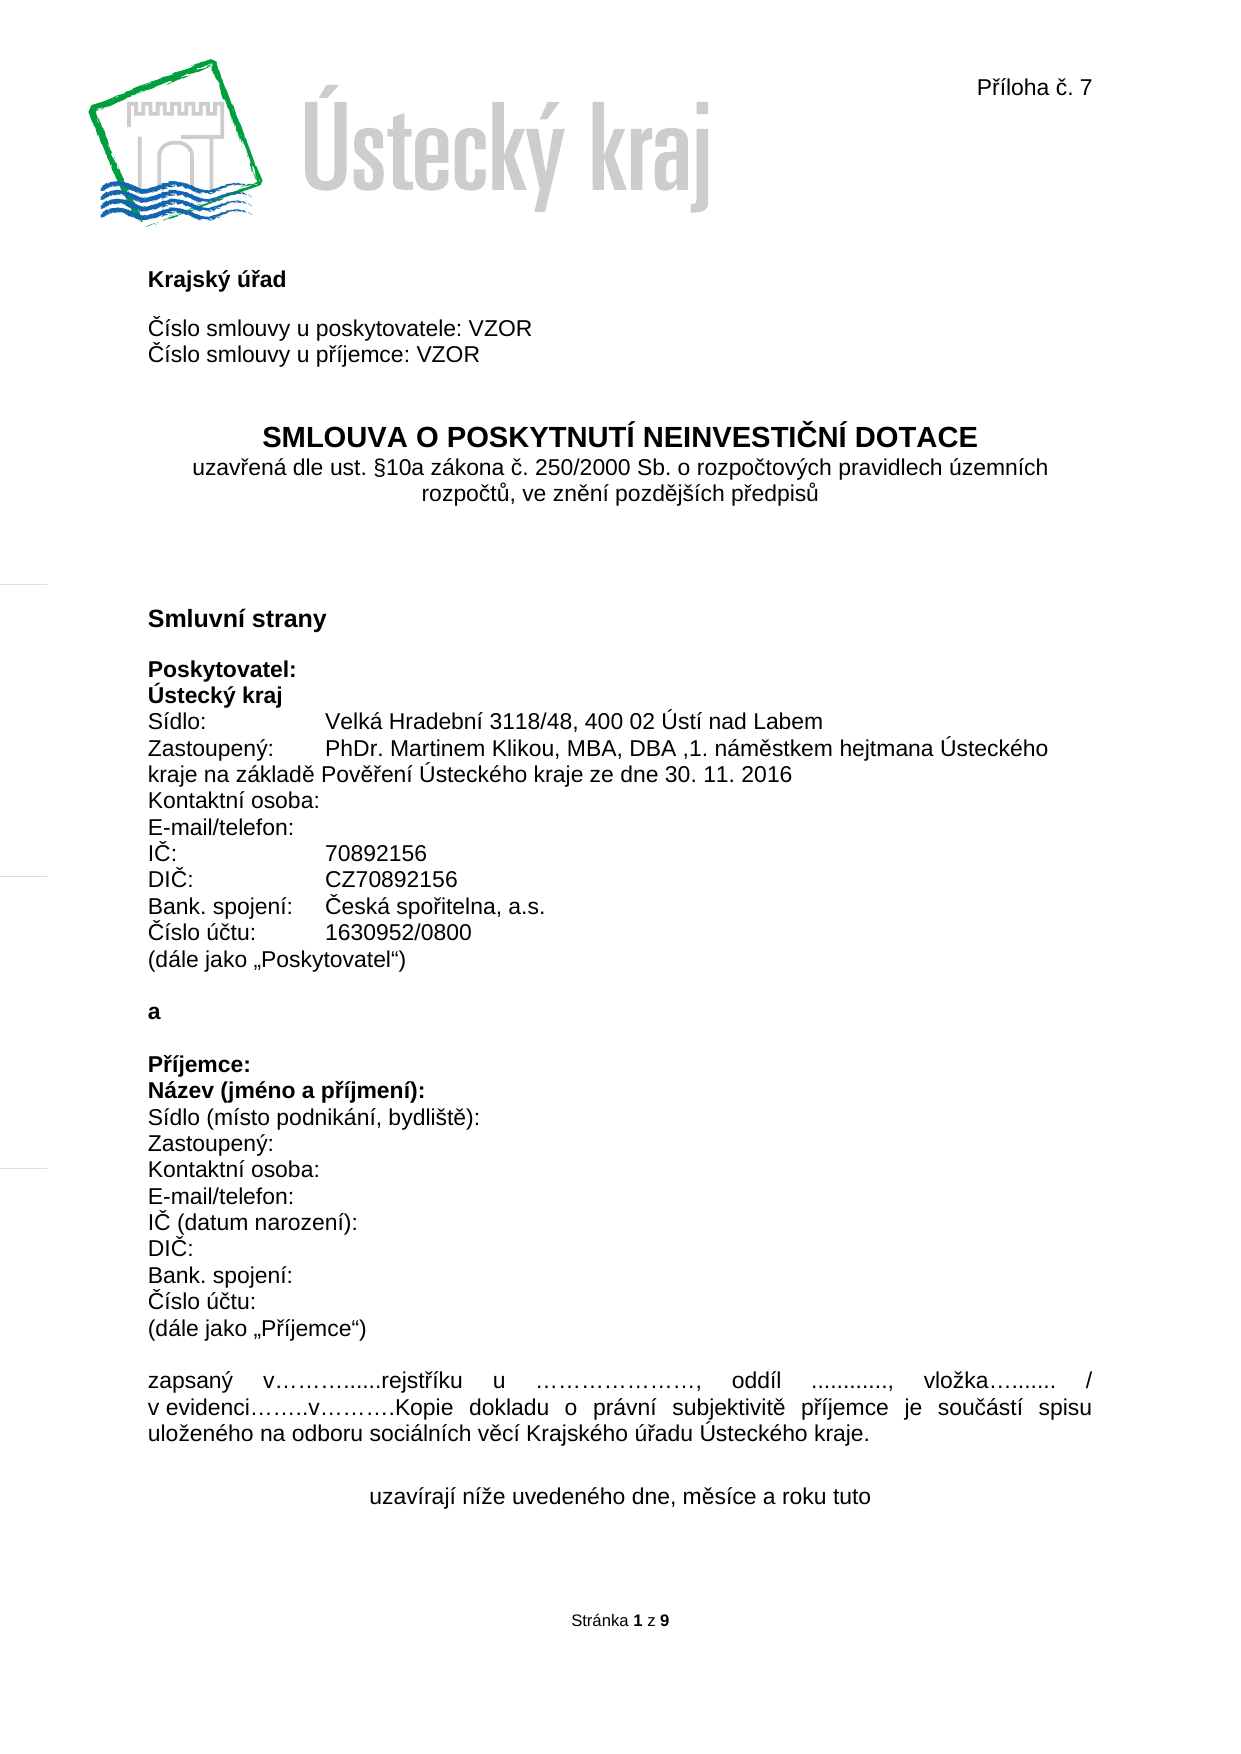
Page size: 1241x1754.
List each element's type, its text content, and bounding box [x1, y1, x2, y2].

text IČ (datum narození): [148, 1209, 1092, 1235]
text E-mail/telefon: [148, 814, 1092, 840]
text Bank. spojení: [148, 1262, 1092, 1288]
text Krajský úřad [148, 266, 1092, 292]
text Kontaktní osoba: [148, 1156, 1092, 1183]
text Číslo smlouvy u poskytovatele: VZOR [148, 315, 1092, 341]
text Smluvní strany [148, 604, 1092, 633]
text Zastoupený: PhDr. Martinem Klikou, MBA, DBA ,1. náměstkem hejtmana Ústeckého kraje na základě Pověření Ústeckého kraje ze dne 30. 11. 2016 [148, 735, 1092, 787]
text Smlouva O POSKYTNUTÍ NEINVESTIČNÍ DOTACE [148, 421, 1092, 454]
text E-mail/telefon: [148, 1183, 1092, 1209]
text (dále jako „Příjemce“) [148, 1314, 1092, 1341]
text Poskytovatel: [148, 656, 1092, 682]
text zapsaný v………......rejstříku u …………………, oddíl ............, vložka…....... / v evidenci……..v……….Kopie dokladu o právní subjektivitě příjemce je součástí spisu uloženého na odboru sociálních věcí Krajského úřadu Ústeckého kraje. [148, 1367, 1092, 1446]
text Sídlo (místo podnikání, bydliště): [148, 1104, 1092, 1130]
text Kontaktní osoba: [148, 787, 1092, 814]
text Název (jméno a příjmení): [148, 1077, 1092, 1104]
text (dále jako „Poskytovatel“) [148, 946, 1092, 972]
text Číslo účtu: 1630952/0800 [148, 919, 1092, 946]
text uzavřená dle ust. §10a zákona č. 250/2000 Sb. o rozpočtových pravidlech územních rozpočtů, ve znění pozdějších předpisů [148, 454, 1092, 507]
text Bank. spojení: Česká spořitelna, a.s. [148, 893, 1092, 919]
text Číslo účtu: [148, 1288, 1092, 1314]
text DIČ: [148, 1235, 1092, 1262]
text uzavírají níže uvedeného dne, měsíce a roku tuto [148, 1483, 1092, 1509]
text Ústecký kraj [148, 682, 1092, 708]
text Příjemce: [148, 1051, 1092, 1077]
text DIČ: CZ70892156 [148, 866, 1092, 893]
text a [148, 998, 1092, 1024]
text Zastoupený: [148, 1130, 1092, 1156]
text IČ: 70892156 [148, 840, 1092, 866]
text Číslo smlouvy u příjemce: VZOR [148, 341, 1092, 368]
text Sídlo: Velká Hradební 3118/48, 400 02 Ústí nad Labem [148, 708, 1092, 735]
